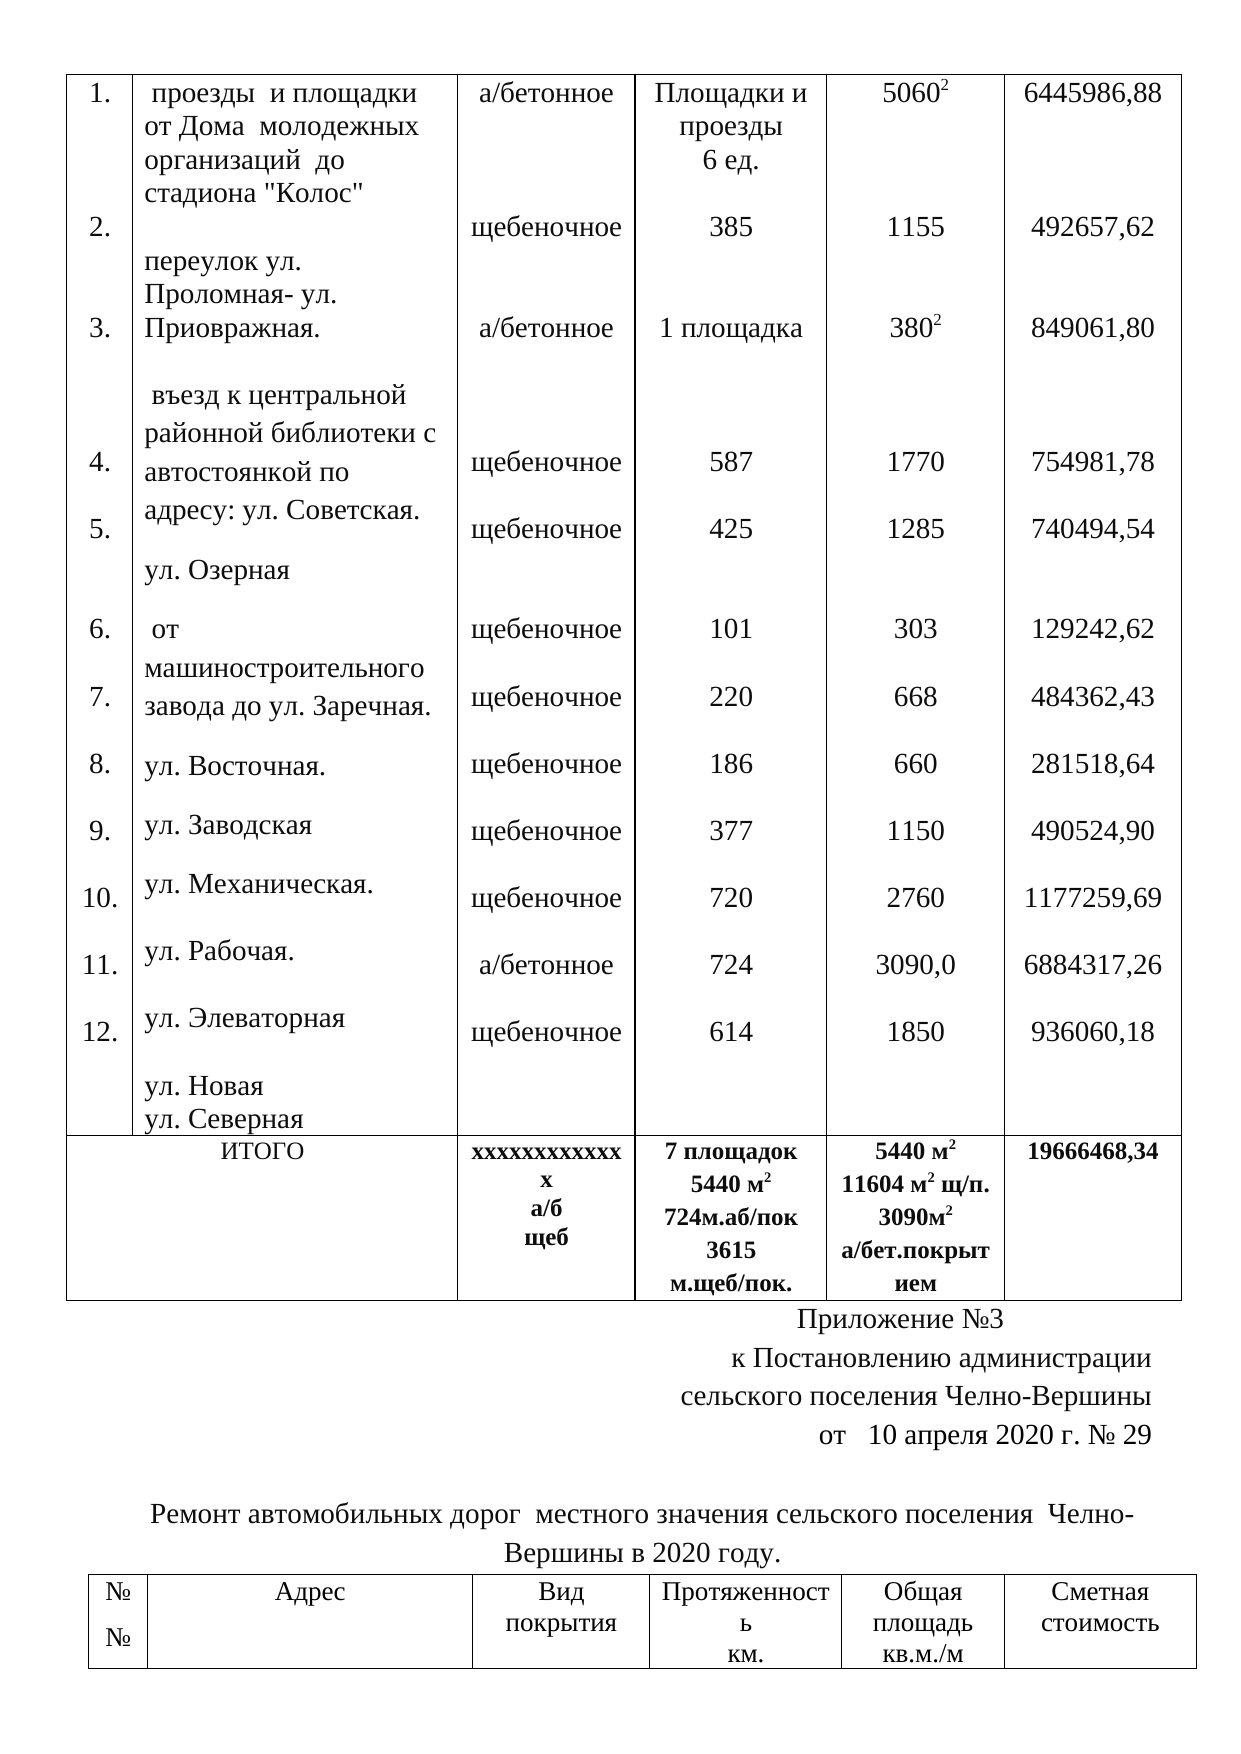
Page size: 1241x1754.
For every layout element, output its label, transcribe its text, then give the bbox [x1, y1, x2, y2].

text Приложение №3 [723, 1301, 1152, 1335]
table_cell проезды и площадки от Дома молодежных организаций до стадиона "Колос" переулок ул. Проломная- ул. Приовражная. въезд к центральной районной библиотеки с автостоянкой по адресу: ул. Советская. ул. Озерная от машиностроительного завода до ул. Заречная. ул. Восточная. ул. Заводская ул. Механическая. ул. Рабочая. ул. Элеваторная ул. Новая ул. Северная [133, 75, 457, 1135]
table_cell 50602 1155 3802 1770 1285 303 668 660 1150 2760 3090,0 1850 [827, 75, 1004, 1135]
text Ремонт автомобильных дорог местного значения сельского поселения Челно-Вершины в 2020 году. [133, 1497, 1152, 1569]
table_header Адрес [148, 1575, 472, 1668]
text к Постановлению администрации [133, 1340, 1152, 1373]
table_header Сметная стоимость [1005, 1575, 1196, 1668]
table_cell 19666468,34 [1005, 1136, 1181, 1300]
table_header Общая площадь кв.м./м [842, 1575, 1004, 1668]
table_header №№ [89, 1575, 147, 1668]
table_cell а/бетонное щебеночное а/бетонное щебеночное щебеночное щебеночное щебеночное щебеночное щебеночное щебеночное а/бетонное щебеночное [458, 75, 634, 1135]
table_cell ххххххххххххх а/б щеб [458, 1136, 634, 1300]
table_header Протяженность км. [650, 1575, 841, 1668]
text сельского поселения Челно-Вершины [133, 1378, 1152, 1412]
text от 10 апреля 2020 г. № 29 [133, 1417, 1152, 1451]
table_cell 5440 м2 11604 м2 щ/п. 3090м2 а/бет.покрытием [827, 1136, 1004, 1300]
table_cell Площадки и проезды 6 ед. 385 1 площадка 587 425 101 220 186 377 720 724 614 [636, 75, 826, 1135]
table_cell 6445986,88 492657,62 849061,80 754981,78 740494,54 129242,62 484362,43 281518,64 490524,90 1177259,69 6884317,26 936060,18 [1005, 75, 1181, 1135]
table_cell 1. 2. 3. 4. 5. 6. 7. 8. 9. 10. 11. 12. [67, 75, 132, 1135]
table_cell ИТОГО [67, 1136, 457, 1300]
table_header Вид покрытия [473, 1575, 649, 1668]
table_cell 7 площадок 5440 м2 724м.аб/пок 3615 м.щеб/пок. [636, 1136, 826, 1300]
